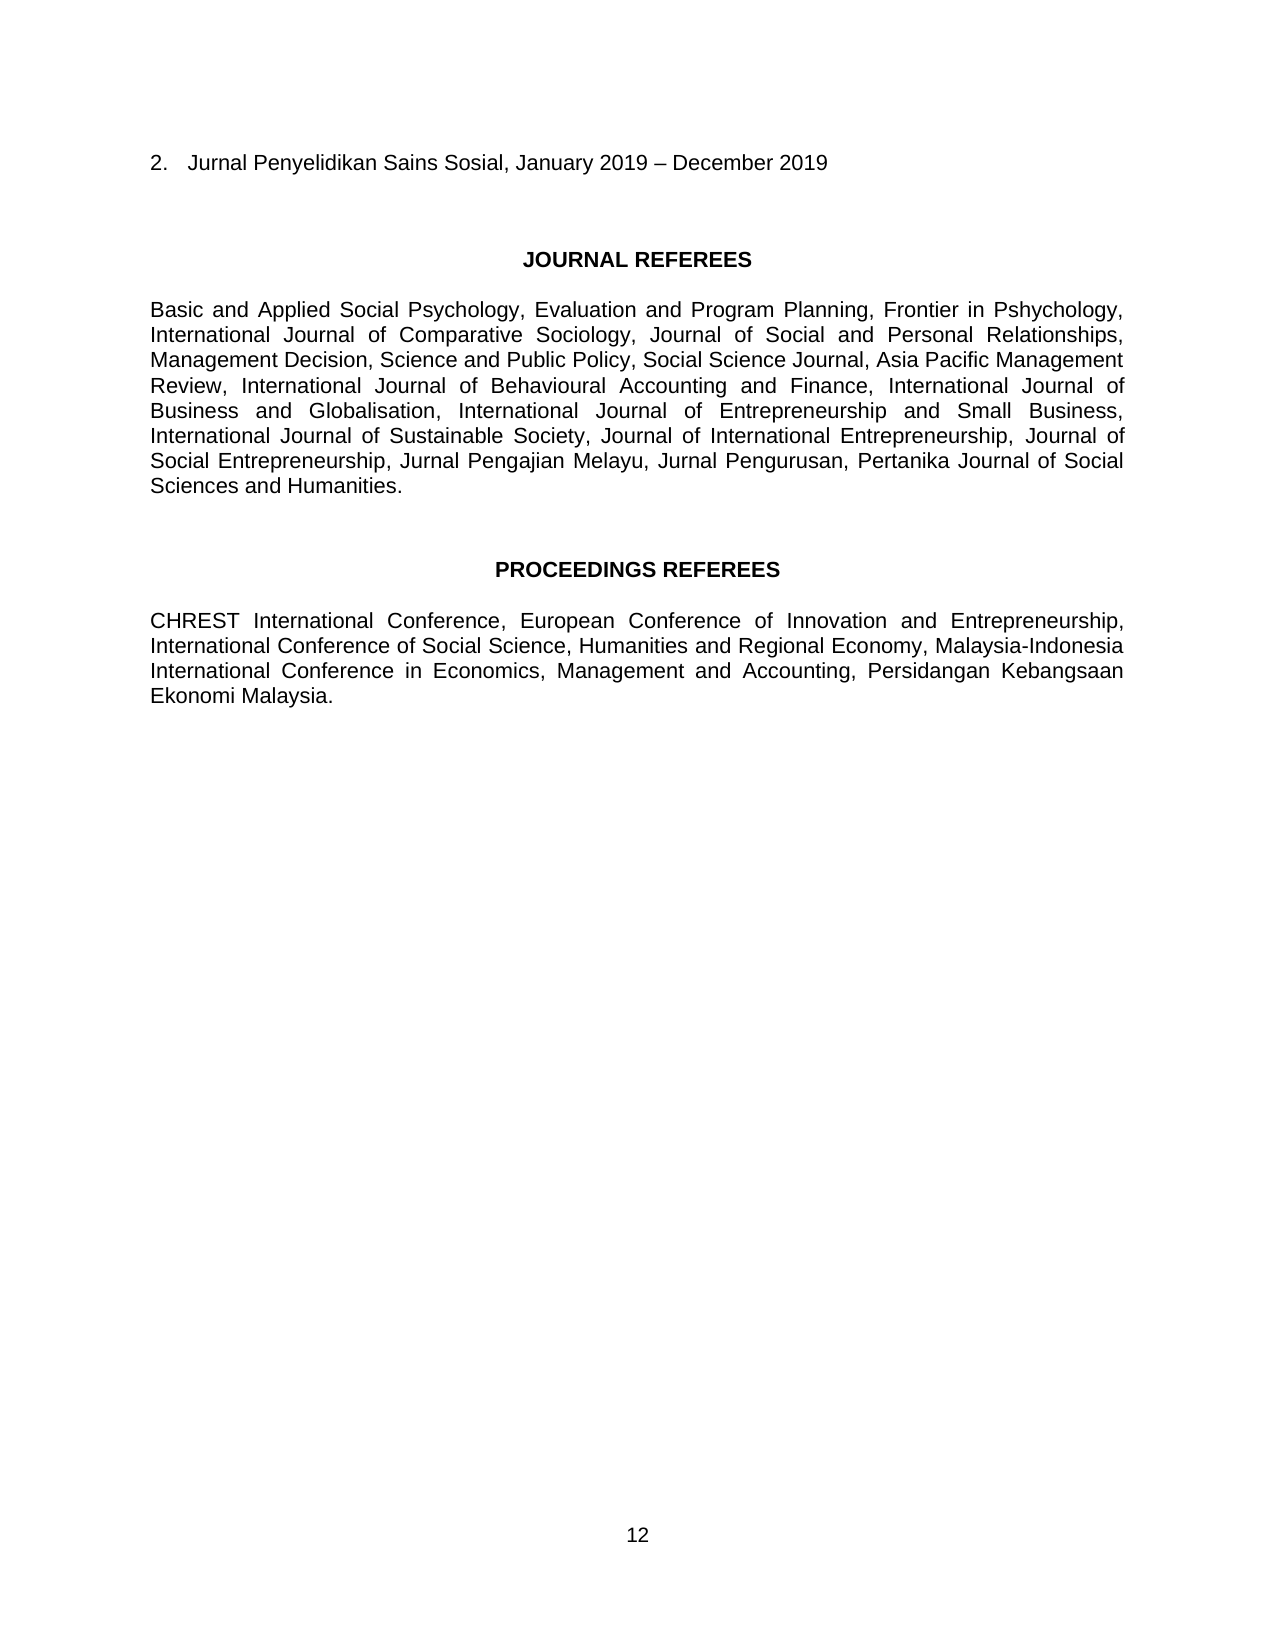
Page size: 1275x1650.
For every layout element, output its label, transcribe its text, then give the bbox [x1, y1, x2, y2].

text PROCEEDINGS REFEREES [150, 557, 1125, 582]
text Basic and Applied Social Psychology, Evaluation and Program Planning, Frontier in Pshychology, International Journal of Comparative Sociology, Journal of Social and Personal Relationships, Management Decision, Science and Public Policy, Social Science Journal, Asia Pacific Management Review, International Journal of Behavioural Accounting and Finance, International Journal of Business and Globalisation, International Journal of Entrepreneurship and Small Business, International Journal of Sustainable Society, Journal of International Entrepreneurship, Journal of Social Entrepreneurship, Jurnal Pengajian Melayu, Jurnal Pengurusan, Pertanika Journal of Social Sciences and Humanities. [150, 297, 1125, 498]
list Jurnal Penyelidikan Sains Sosial, January 2019 – December 2019 [150, 150, 1125, 175]
text JOURNAL REFEREES [150, 246, 1125, 272]
text CHREST International Conference, European Conference of Innovation and Entrepreneurship, International Conference of Social Science, Humanities and Regional Economy, Malaysia-Indonesia International Conference in Economics, Management and Accounting, Persidangan Kebangsaan Ekonomi Malaysia. [150, 607, 1125, 708]
